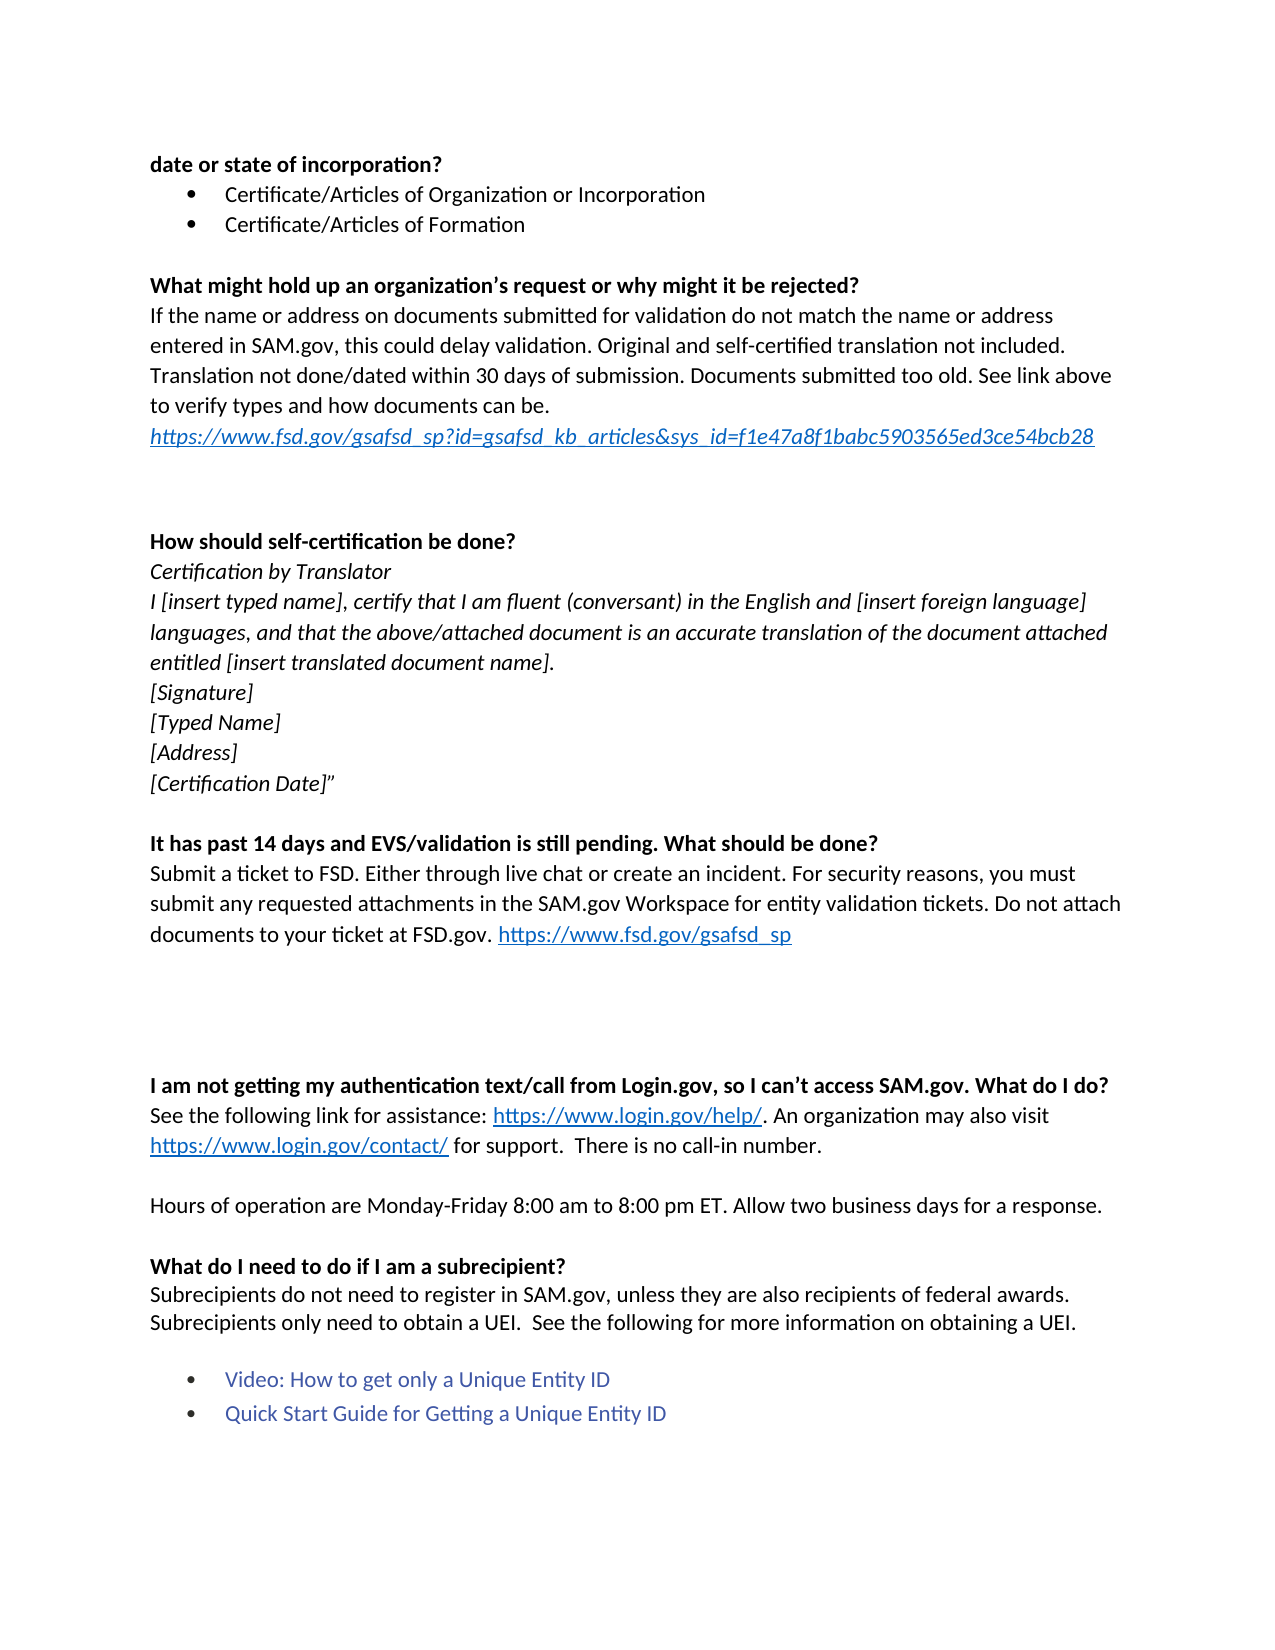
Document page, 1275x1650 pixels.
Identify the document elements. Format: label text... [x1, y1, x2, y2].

text How should self-certification be done? [150, 527, 1125, 555]
text What might hold up an organization’s request or why might it be rejected? [150, 271, 1125, 299]
text What do I need to do if I am a subrecipient? [150, 1252, 1125, 1280]
text It has past 14 days and EVS/validation is still pending. What should be done? [150, 829, 1125, 857]
text If the name or address on documents submitted for validation do not match the name or address entered in SAM.gov, this could delay validation. Original and self-certified translation not included. Translation not done/dated within 30 days of submission. Documents submitted too old. See link above to verify types and how documents can be. [150, 301, 1125, 420]
text date or state of incorporation? [150, 150, 1125, 178]
text Submit a ticket to FSD. Either through live chat or create an incident. For security reasons, you must submit any requested attachments in the SAM.gov Workspace for entity validation tickets. Do not attach documents to your ticket at FSD.gov. https://www.fsd.gov/gsafsd_sp [150, 859, 1125, 948]
text https://www.fsd.gov/gsafsd_sp?id=gsafsd_kb_articles&sys_id=f1e47a8f1babc5903565ed3ce54bcb28 [150, 422, 1125, 450]
text Hours of operation are Monday-Friday 8:00 am to 8:00 pm ET. Allow two business days for a response. [150, 1192, 1125, 1219]
text See the following link for assistance: https://www.login.gov/help/. An organization may also visit https://www.login.gov/contact/ for support. There is no call-in number. [150, 1101, 1125, 1159]
text Subrecipients do not need to register in SAM.gov, unless they are also recipients of federal awards. Subrecipients only need to obtain a UEI. See the following for more information on obtaining a UEI. [150, 1280, 1125, 1336]
list Certificate/Articles of Formation [187, 210, 1125, 238]
list Video: How to get only a Unique Entity ID [187, 1365, 1125, 1393]
list Quick Start Guide for Getting a Unique Entity ID [187, 1399, 1125, 1427]
text I am not getting my authentication text/call from Login.gov, so I can’t access SAM.gov. What do I do? [150, 1071, 1125, 1099]
list Certificate/Articles of Organization or Incorporation [187, 180, 1125, 208]
text Certification by Translator I [insert typed name], certify that I am fluent (conversant) in the English and [insert foreign language] languages, and that the above/attached document is an accurate translation of the document attached entitled [insert translated document name]. [Signature] [Typed Name] [Address] [Certification Date]” [150, 557, 1125, 797]
